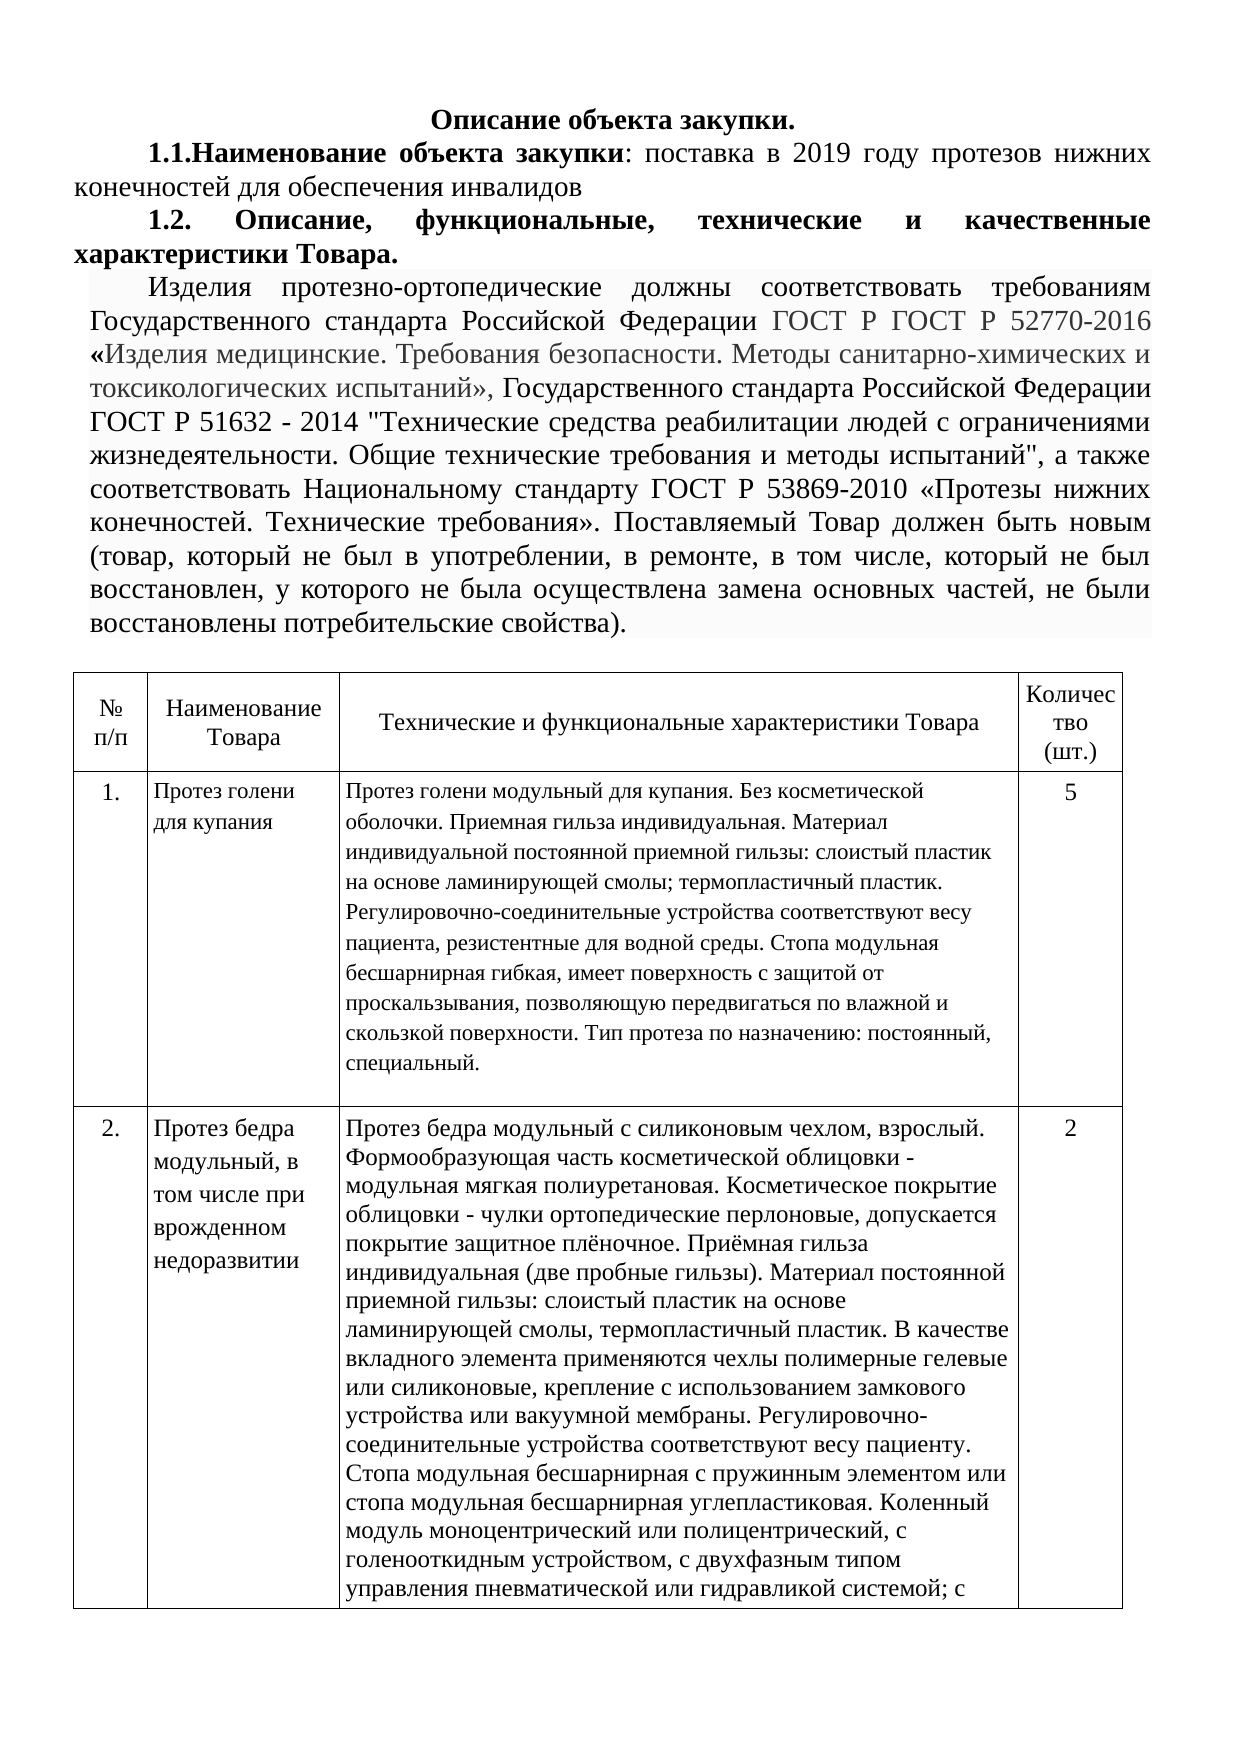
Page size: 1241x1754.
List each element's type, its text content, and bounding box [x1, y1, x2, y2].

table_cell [340, 1107, 1018, 1607]
text Изделия протезно-ортопедические должны соответствовать требованиям Государственного стандарта Российской Федерации ГОСТ Р ГОСТ Р 52770-2016 «Изделия медицинские. Требования безопасности. Методы санитарно-химических и токсикологических испытаний», Государственного стандарта Российской Федерации ГОСТ Р 51632 - 2014 "Технические средства реабилитации людей с ограничениями жизнедеятельности. Общие технические требования и методы испытаний", а также соответствовать Национальному стандарту ГОСТ Р 53869-2010 «Протезы нижних конечностей. Технические требования». Поставляемый Товар должен быть новым (товар, который не был в употреблении, в ремонте, в том числе, который не был восстановлен, у которого не была осуществлена замена основных частей, не были восстановлены потребительские свойства). [89, 269, 1152, 638]
table_header Количество (шт.) [1019, 673, 1122, 771]
table_cell 1. [74, 772, 147, 1106]
table_header № п/п [74, 673, 147, 771]
text 1.1.Наименование объекта закупки: поставка в 2019 году протезов нижних конечностей для обеспечения инвалидов [74, 135, 1152, 202]
text Описание объекта закупки. [74, 102, 1152, 135]
table_cell Протез голени модульный для купания. Без косметической оболочки. Приемная гильза индивидуальная. Материал индивидуальной постоянной приемной гильзы: слоистый пластик на основе ламинирующей смолы; термопластичный пластик. Регулировочно-соединительные устройства соответствуют весу пациента, резистентные для водной среды. Стопа модульная бесшарнирная гибкая, имеет поверхность с защитой от проскальзывания, позволяющую передвигаться по влажной и скользкой поверхности. Тип протеза по назначению: постоянный, специальный. [340, 772, 1018, 1106]
table_header Наименование Товара [148, 673, 339, 771]
text 1.2. Описание, функциональные, технические и качественные характеристики Товара. [74, 202, 1152, 269]
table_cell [148, 1107, 339, 1607]
table_cell 2. [74, 1107, 147, 1607]
table_cell 2 [1019, 1107, 1122, 1607]
table_cell 5 [1019, 772, 1122, 1106]
table_header Технические и функциональные характеристики Товара [340, 673, 1018, 771]
table_cell Протез голени для купания [148, 772, 339, 1106]
